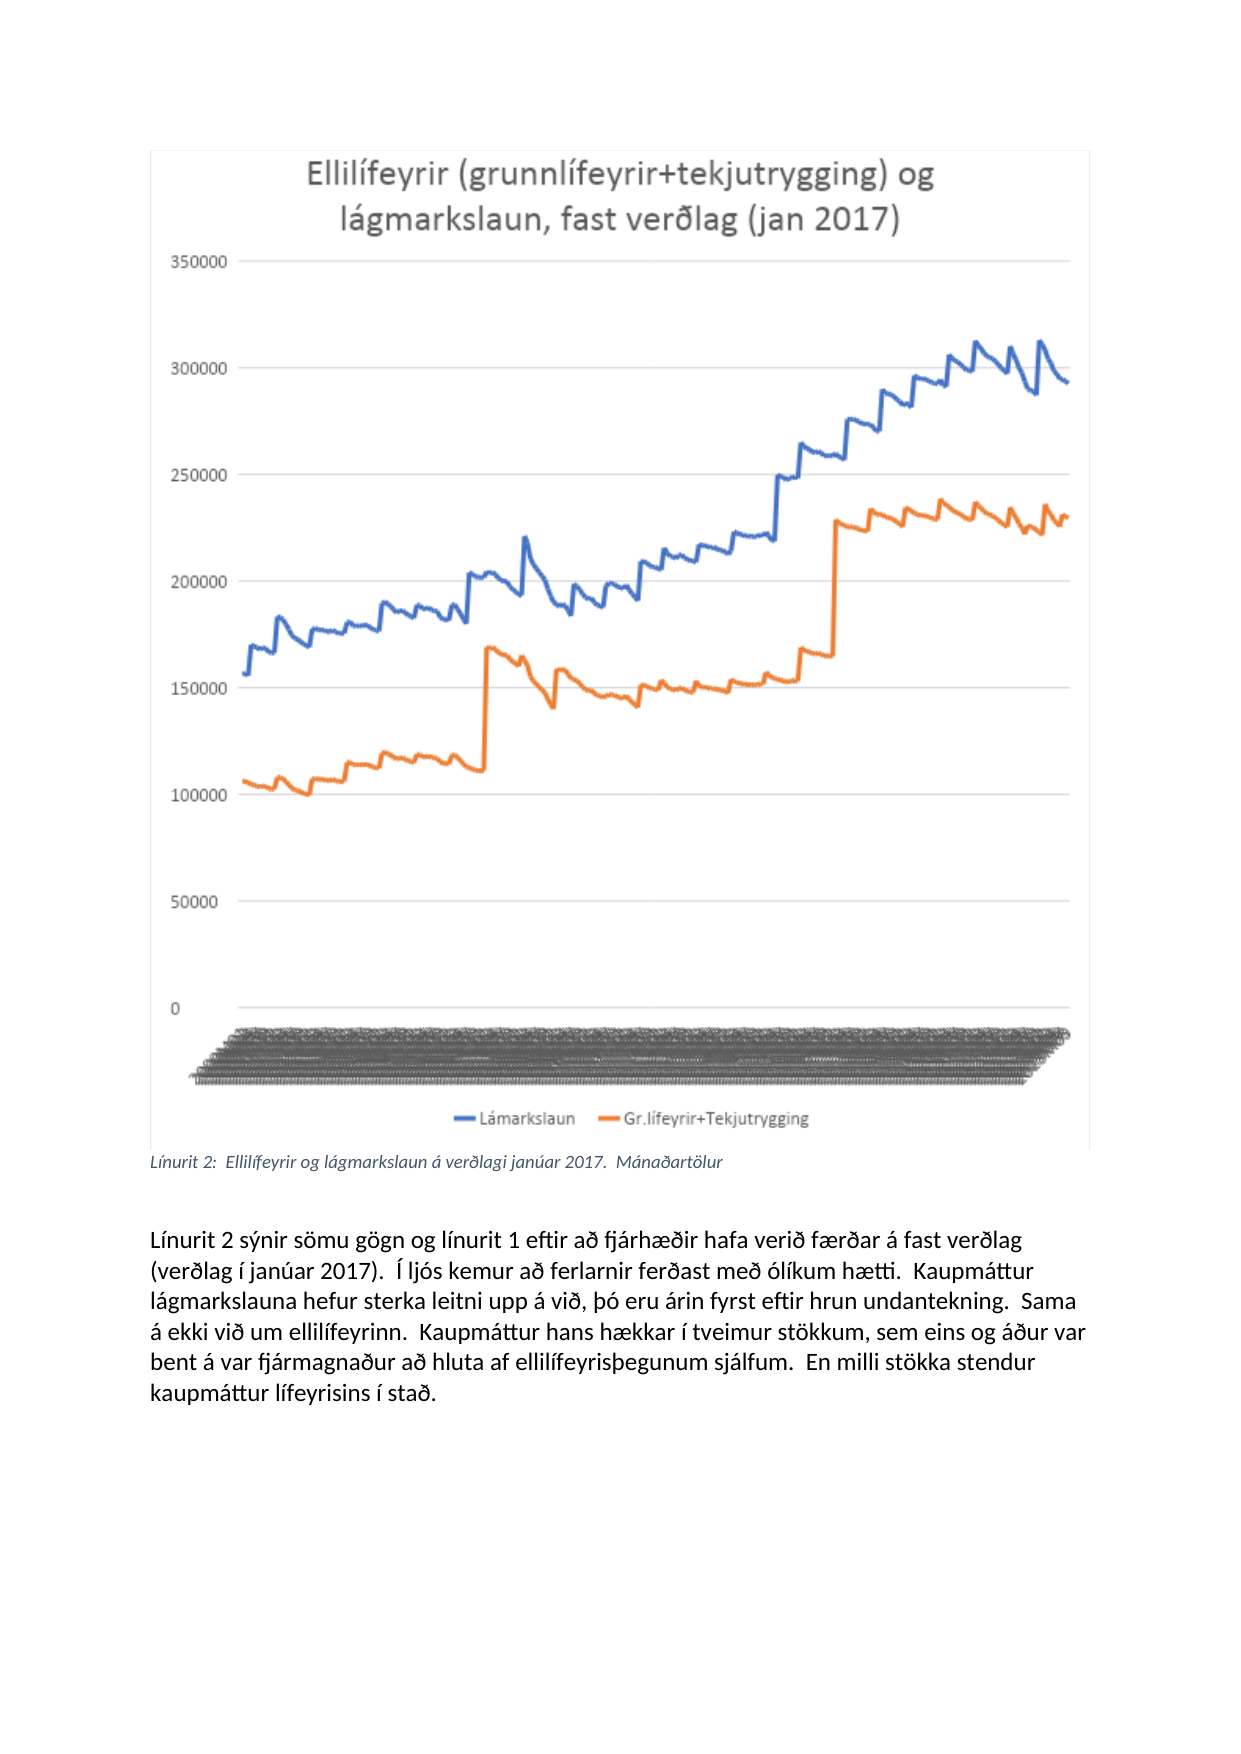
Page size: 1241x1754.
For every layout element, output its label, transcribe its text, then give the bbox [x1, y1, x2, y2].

text Línurit 2 sýnir sömu gögn og línurit 1 eftir að fjárhæðir hafa verið færðar á fast verðlag (verðlag í janúar 2017). Í ljós kemur að ferlarnir ferðast með ólíkum hætti. Kaupmáttur lágmarkslauna hefur sterka leitni upp á við, þó eru árin fyrst eftir hrun undantekning. Sama á ekki við um ellilífeyrinn. Kaupmáttur hans hækkar í tveimur stökkum, sem eins og áður var bent á var fjármagnaður að hluta af ellilífeyrisþegunum sjálfum. En milli stökka stendur kaupmáttur lífeyrisins í stað. [150, 1224, 1090, 1407]
text Línurit 2: Ellilífeyrir og lágmarkslaun á verðlagi janúar 2017. Mánaðartölur [150, 1150, 1090, 1173]
picture [150, 150, 1091, 1150]
